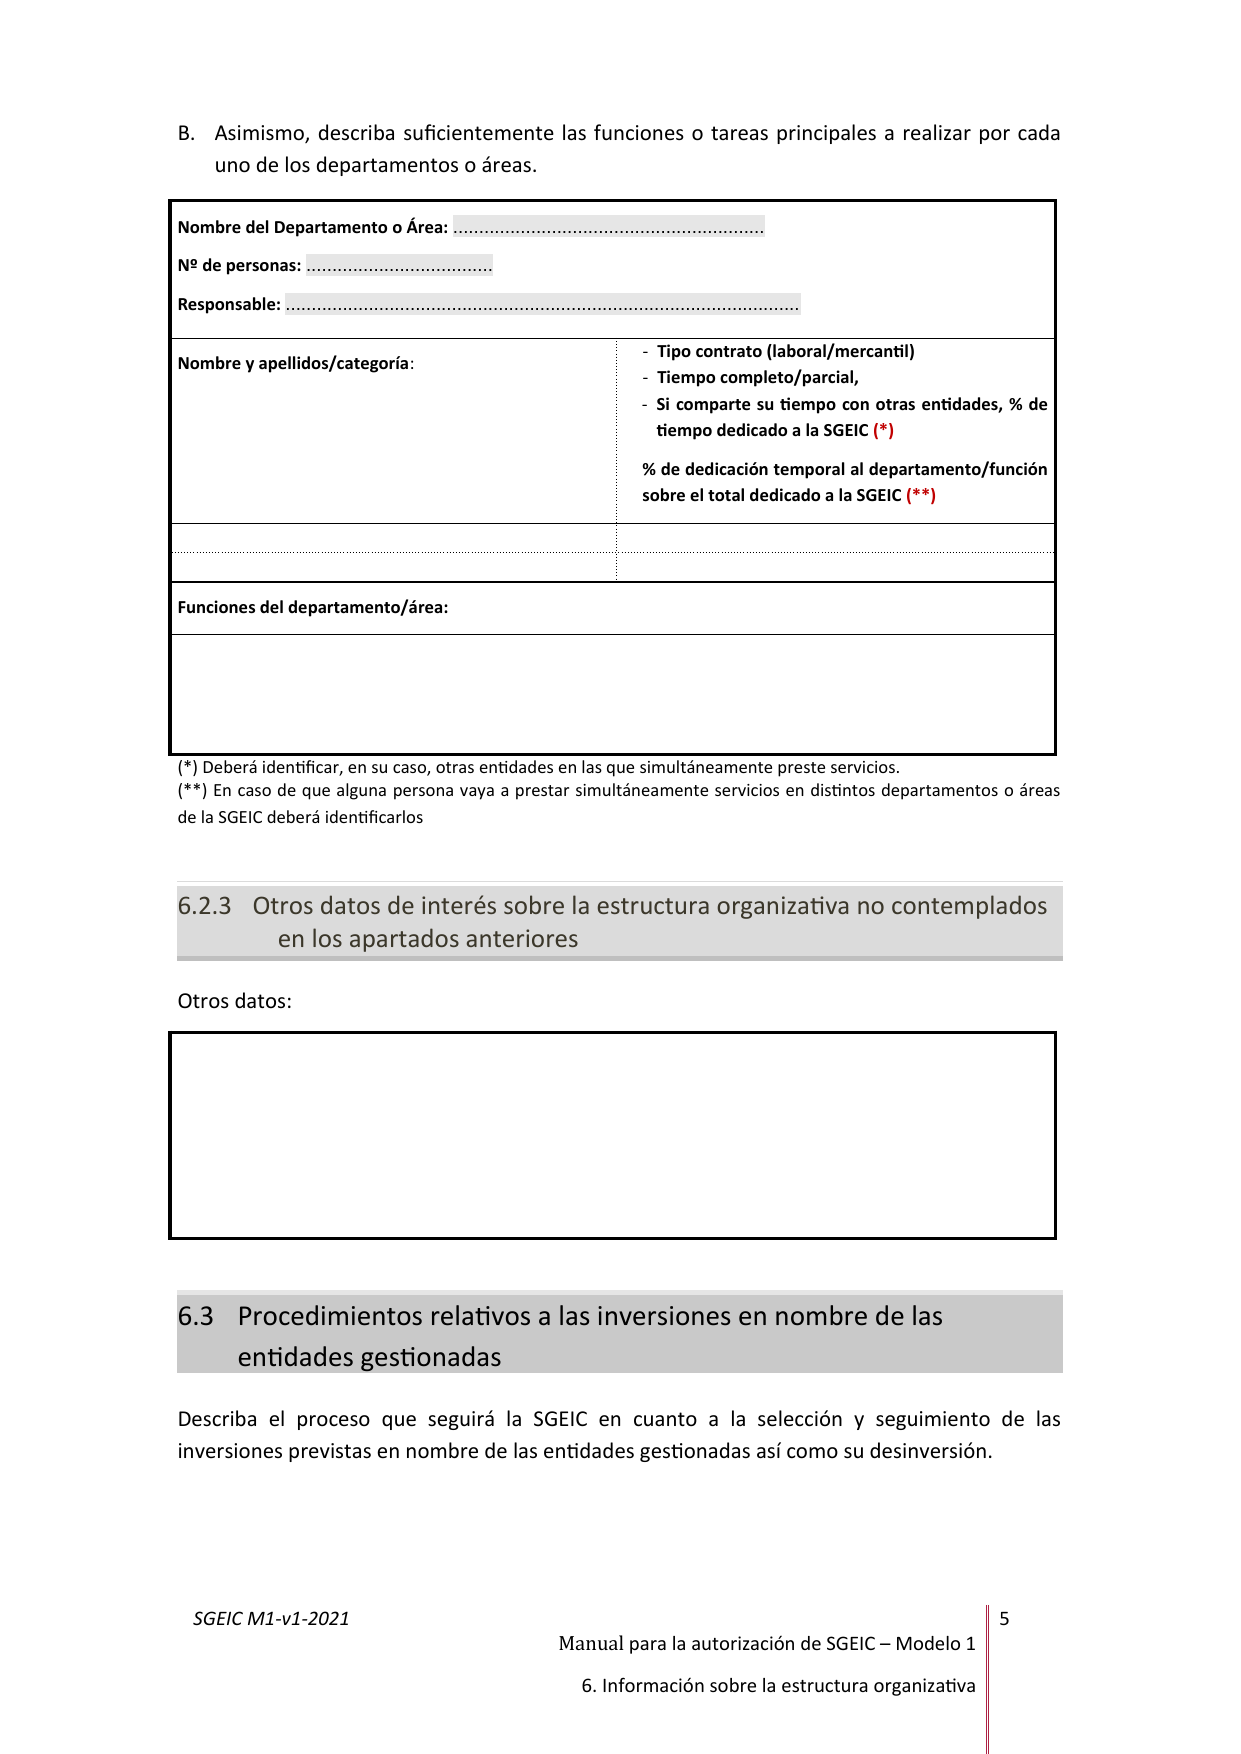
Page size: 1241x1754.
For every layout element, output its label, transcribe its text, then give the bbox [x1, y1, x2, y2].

text (*) Deberá identificar, en su caso, otras entidades en las que simultáneamente preste servicios. [177, 756, 1063, 779]
subtitle Procedimientos relativos a las inversiones en nombre de las entidades gestionadas [177, 1295, 1063, 1373]
table_cell [172, 635, 1054, 753]
table_cell Tipo contrato (laboral/mercantil) Tiempo completo/parcial, Si comparte su tiempo con otras entidades, % de tiempo dedicado a la SGEIC (*) % de dedicación temporal al departamento/función sobre el total dedicado a la SGEIC (**) [616, 339, 1054, 522]
table_cell [172, 552, 616, 581]
table_header Nombre del Departamento o Área: ............................................................ Nº de personas: .................................... Responsable: ................................................................................................... [172, 202, 1054, 338]
table_header [172, 1034, 1054, 1237]
subtitle Asimismo, describa suficientemente las funciones o tareas principales a realizar por cada uno de los departamentos o áreas. [177, 118, 1063, 178]
text Otros datos: [177, 986, 1063, 1014]
table_cell Funciones del departamento/área: [172, 583, 1054, 634]
text Describa el proceso que seguirá la SGEIC en cuanto a la selección y seguimiento de las inversiones previstas en nombre de las entidades gestionadas así como su desinversión. [177, 1404, 1063, 1464]
table_cell [616, 524, 1054, 552]
text (**) En caso de que alguna persona vaya a prestar simultáneamente servicios en distintos departamentos o áreas de la SGEIC deberá identificarlos [177, 779, 1063, 828]
table_cell [616, 552, 1054, 581]
subtitle Otros datos de interés sobre la estructura organizativa no contemplados en los apartados anteriores [177, 886, 1063, 956]
table_cell Nombre y apellidos/categoría: [172, 339, 616, 522]
table_cell [172, 524, 616, 552]
